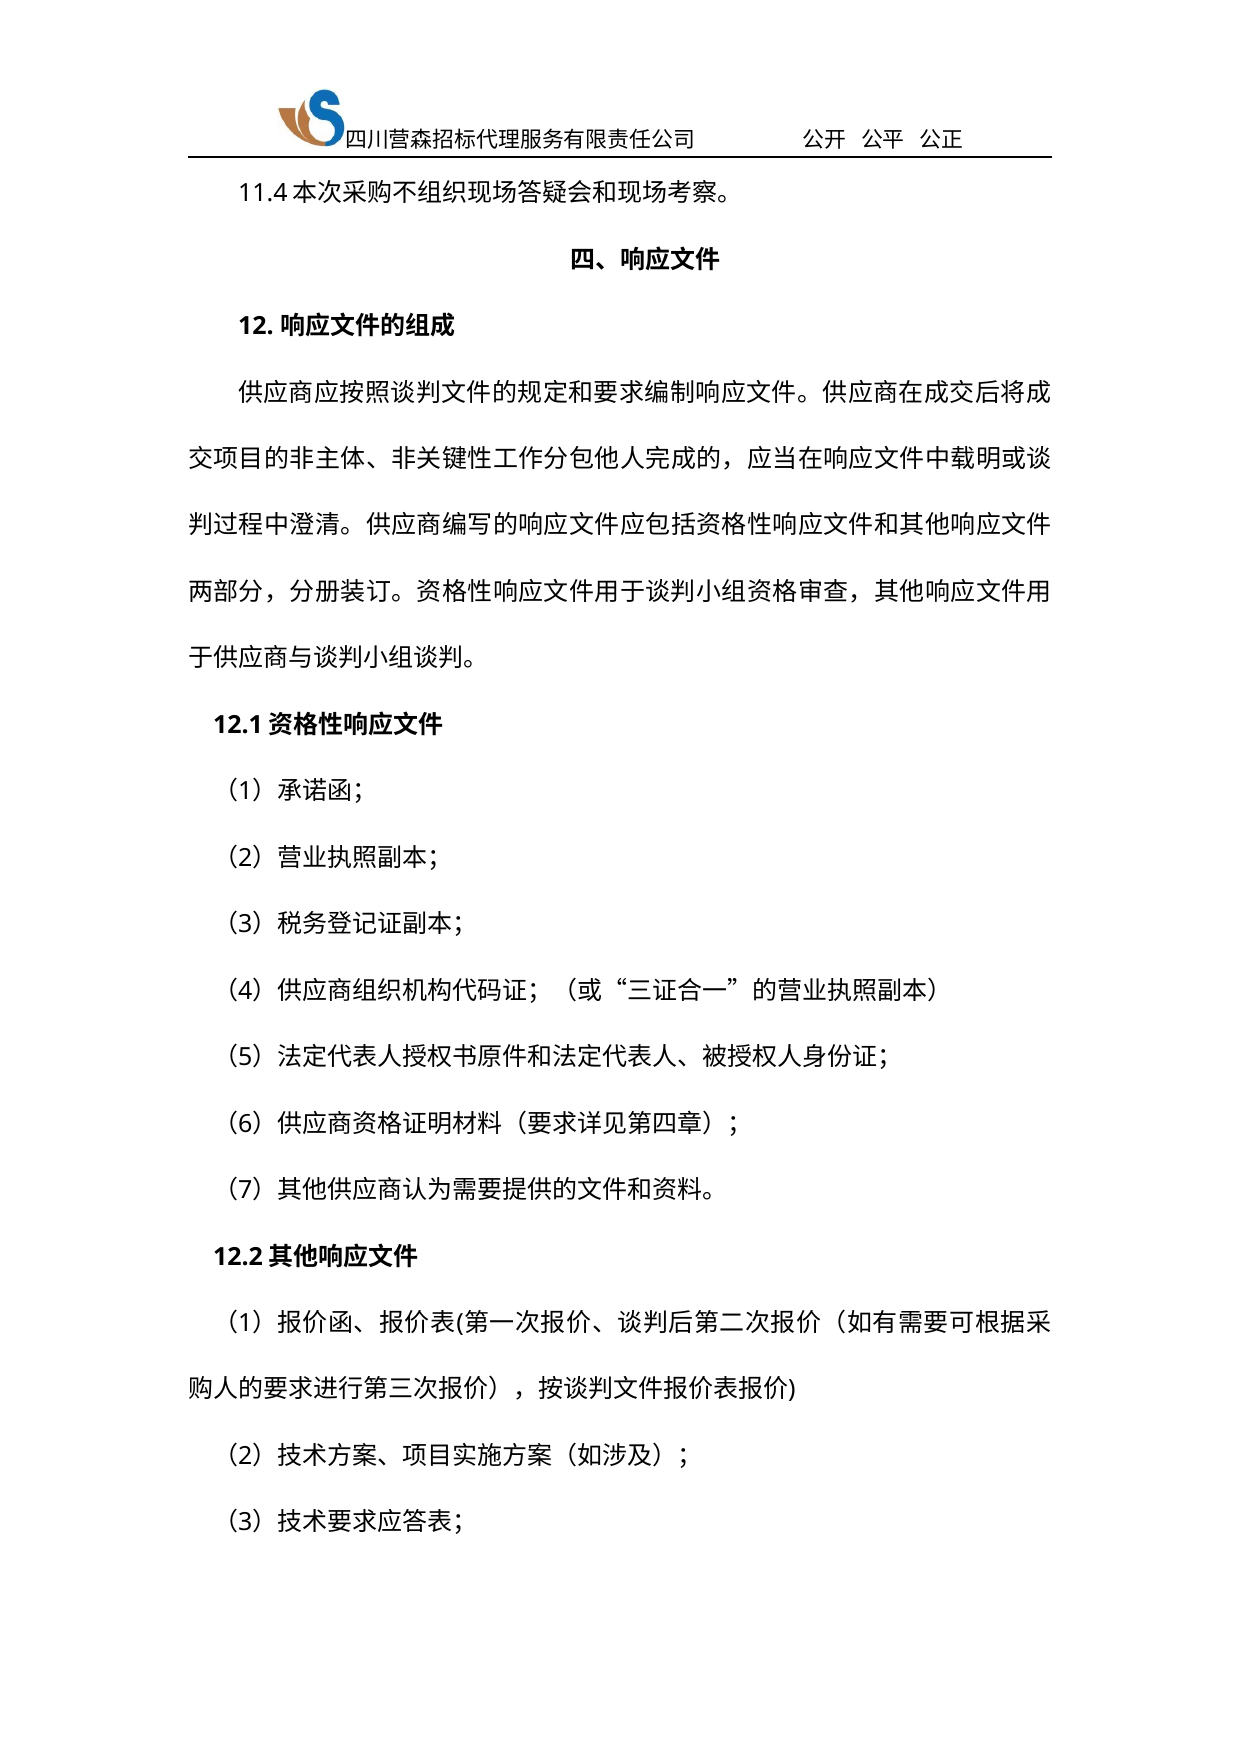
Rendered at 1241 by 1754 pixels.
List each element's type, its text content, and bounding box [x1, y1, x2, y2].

subtitle 12.2其他响应文件 [188, 1221, 1052, 1287]
list 供应商资格证明材料（要求详见第四章）； [188, 1088, 1052, 1154]
list 供应商组织机构代码证；（或“三证合一”的营业执照副本） [188, 955, 1052, 1022]
list 技术要求应答表； [188, 1487, 1052, 1553]
list 其他供应商认为需要提供的文件和资料。 [188, 1154, 1052, 1221]
list 营业执照副本； [188, 822, 1052, 889]
subtitle 四、响应文件 [188, 224, 1052, 291]
list 税务登记证副本； [188, 889, 1052, 955]
list 承诺函； [188, 756, 1052, 822]
picture [277, 88, 345, 148]
list 报价函、报价表(第一次报价、谈判后第二次报价（如有需要可根据采购人的要求进行第三次报价），按谈判文件报价表报价) [188, 1287, 1052, 1420]
subtitle 12.1资格性响应文件 [188, 689, 1052, 756]
subtitle 12. 响应文件的组成 [188, 291, 1052, 357]
subtitle 11.4本次采购不组织现场答疑会和现场考察。 [188, 158, 1052, 224]
subtitle 供应商应按照谈判文件的规定和要求编制响应文件。供应商在成交后将成交项目的非主体、非关键性工作分包他人完成的，应当在响应文件中载明或谈判过程中澄清。供应商编写的响应文件应包括资格性响应文件和其他响应文件两部分，分册装订。资格性响应文件用于谈判小组资格审查，其他响应文件用于供应商与谈判小组谈判。 [188, 357, 1052, 689]
list 法定代表人授权书原件和法定代表人、被授权人身份证； [188, 1022, 1052, 1088]
list 技术方案、项目实施方案（如涉及）； [188, 1420, 1052, 1487]
